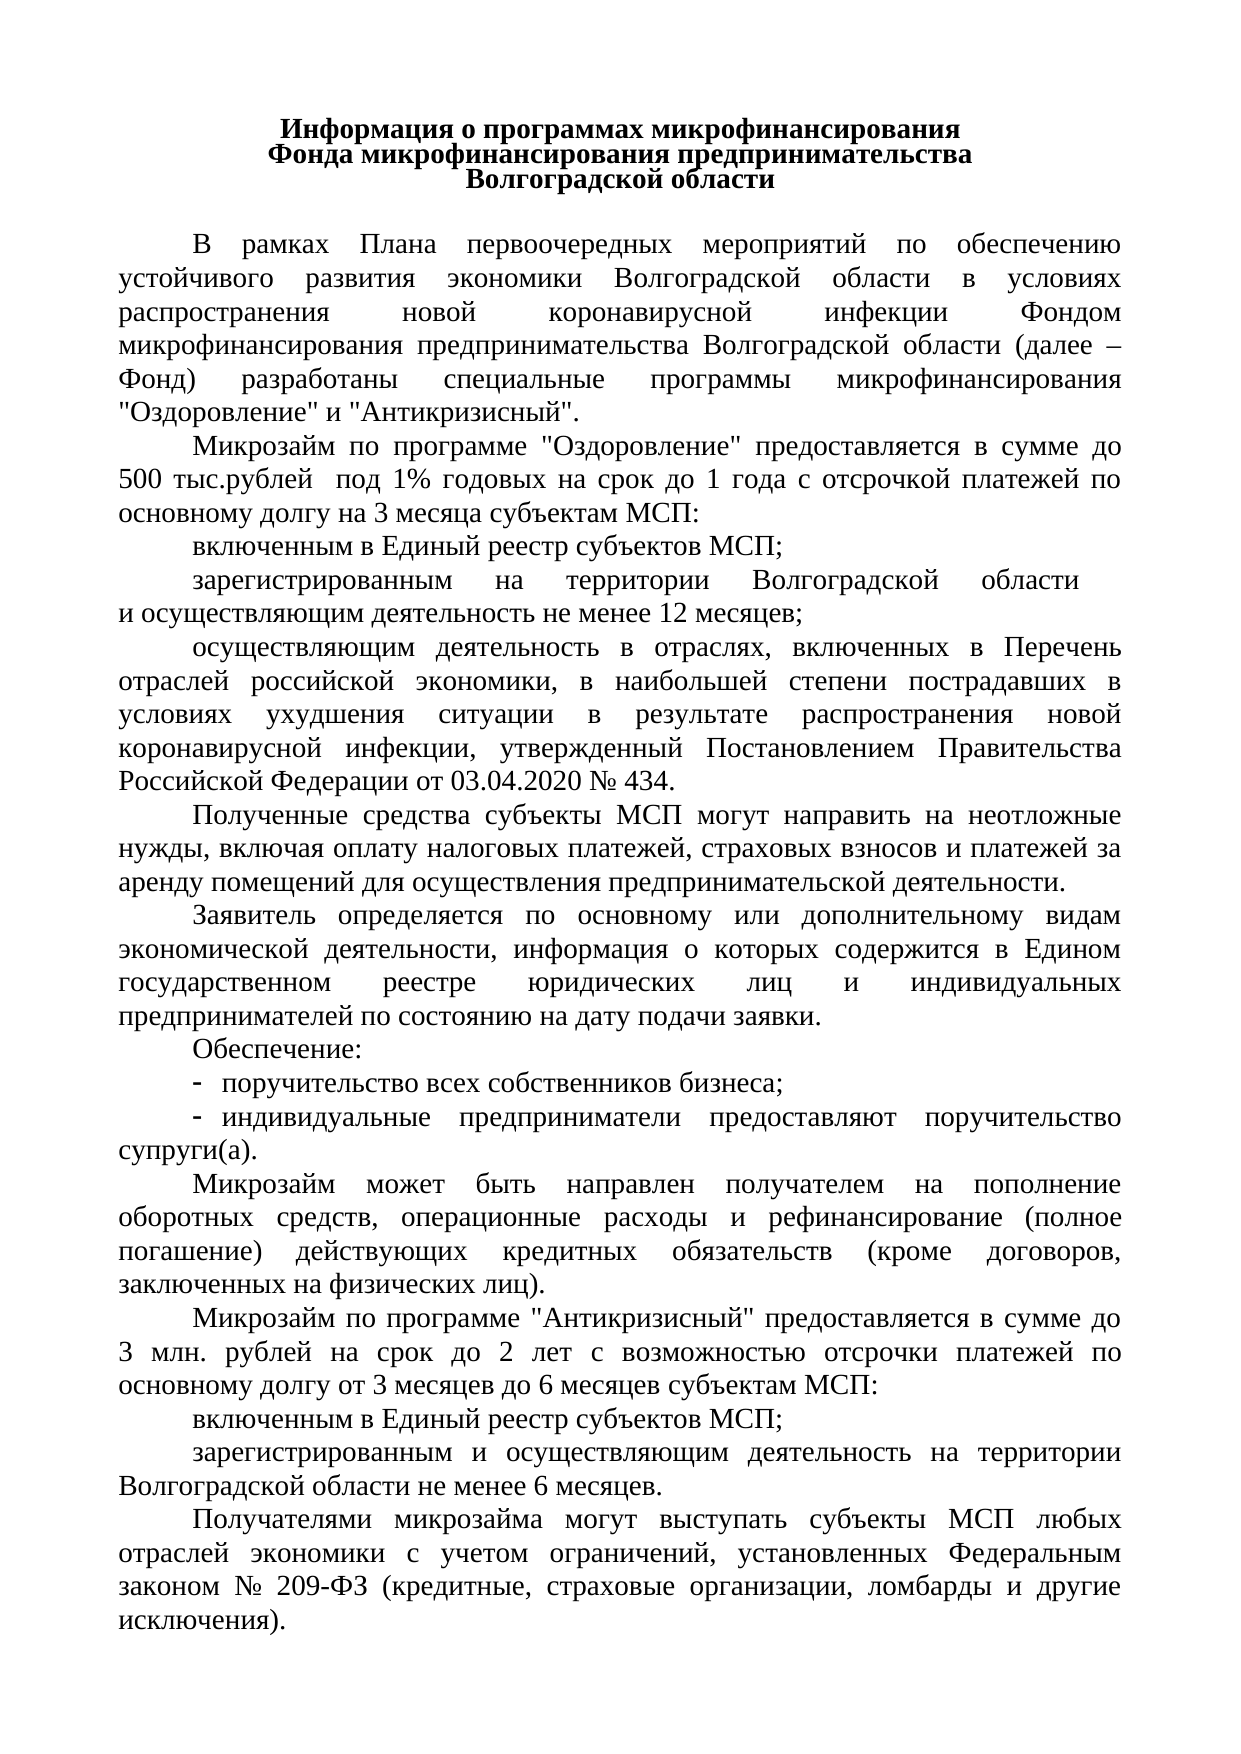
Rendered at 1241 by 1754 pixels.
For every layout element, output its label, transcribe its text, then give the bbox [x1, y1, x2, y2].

text Обеспечение: [118, 1032, 1122, 1065]
text Фонда микрофинансирования предпринимательства [456, 143, 1122, 168]
text включенным в Единый реестр субъектов МСП; [118, 528, 1122, 562]
text зарегистрированным и осуществляющим деятельность на территории Волгоградской области не менее 6 месяцев. [118, 1434, 1122, 1501]
text Микрозайм по программе "Антикризисный" предоставляется в сумме до 3 млн. рублей на срок до 2 лет с возможностью отсрочки платежей по основному долгу от 3 месяцев до 6 месяцев субъектам МСП: [118, 1300, 1122, 1401]
text Микрозайм может быть направлен получателем на пополнение оборотных средств, операционные расходы и рефинансирование (полное погашение) действующих кредитных обязательств (кроме договоров, заключенных на физических лиц). [118, 1166, 1122, 1300]
text Полученные средства субъекты МСП могут направить на неотложные нужды, включая оплату налоговых платежей, страховых взносов и платежей за аренду помещений для осуществления предпринимательской деятельности. [118, 797, 1122, 897]
title поручительство всех собственников бизнеса; [118, 1065, 1122, 1099]
text Информация о программах микрофинансирования [747, 118, 1122, 143]
text В рамках Плана первоочередных мероприятий по обеспечению устойчивого развития экономики Волгоградской области в условиях распространения новой коронавирусной инфекции Фондом микрофинансирования предпринимательства Волгоградской области (далее – Фонд) разработаны специальные программы микрофинансирования "Оздоровление" и "Антикризисный". [118, 227, 1122, 428]
text Получателями микрозайма могут выступать субъекты МСП любых отраслей экономики с учетом ограничений, установленных Федеральным законом № 209-ФЗ (кредитные, страховые организации, ломбарды и другие исключения). [118, 1501, 1122, 1636]
text Информация о программах микрофинансирования [118, 118, 327, 143]
text Заявитель определяется по основному или дополнительному видам экономической деятельности, информация о которых содержится в Едином государственном реестре юридических лиц и индивидуальных предпринимателей по состоянию на дату подачи заявки. [118, 897, 1122, 1032]
text Информация о программах микрофинансирования [331, 118, 743, 143]
text осуществляющим деятельность в отраслях, включенных в Перечень отраслей российской экономики, в наибольшей степени пострадавших в условиях ухудшения ситуации в результате распространения новой коронавирусной инфекции, утвержденный Постановлением Правительства Российской Федерации от 03.04.2020 № 434. [118, 629, 1122, 797]
text зарегистрированным на территории Волгоградской области и осуществляющим деятельность не менее 12 месяцев; [118, 562, 1122, 629]
text включенным в Единый реестр субъектов МСП; [118, 1401, 1122, 1434]
title индивидуальные предприниматели предоставляют поручительство супруги(а). [118, 1099, 1122, 1166]
text Фонда микрофинансирования предпринимательства [118, 143, 452, 168]
text Волгоградской области [118, 168, 1122, 193]
text Микрозайм по программе "Оздоровление" предоставляется в сумме до 500 тыс.рублей под 1% годовых на срок до 1 года с отсрочкой платежей по основному долгу на 3 месяца субъектам МСП: [118, 428, 1122, 528]
